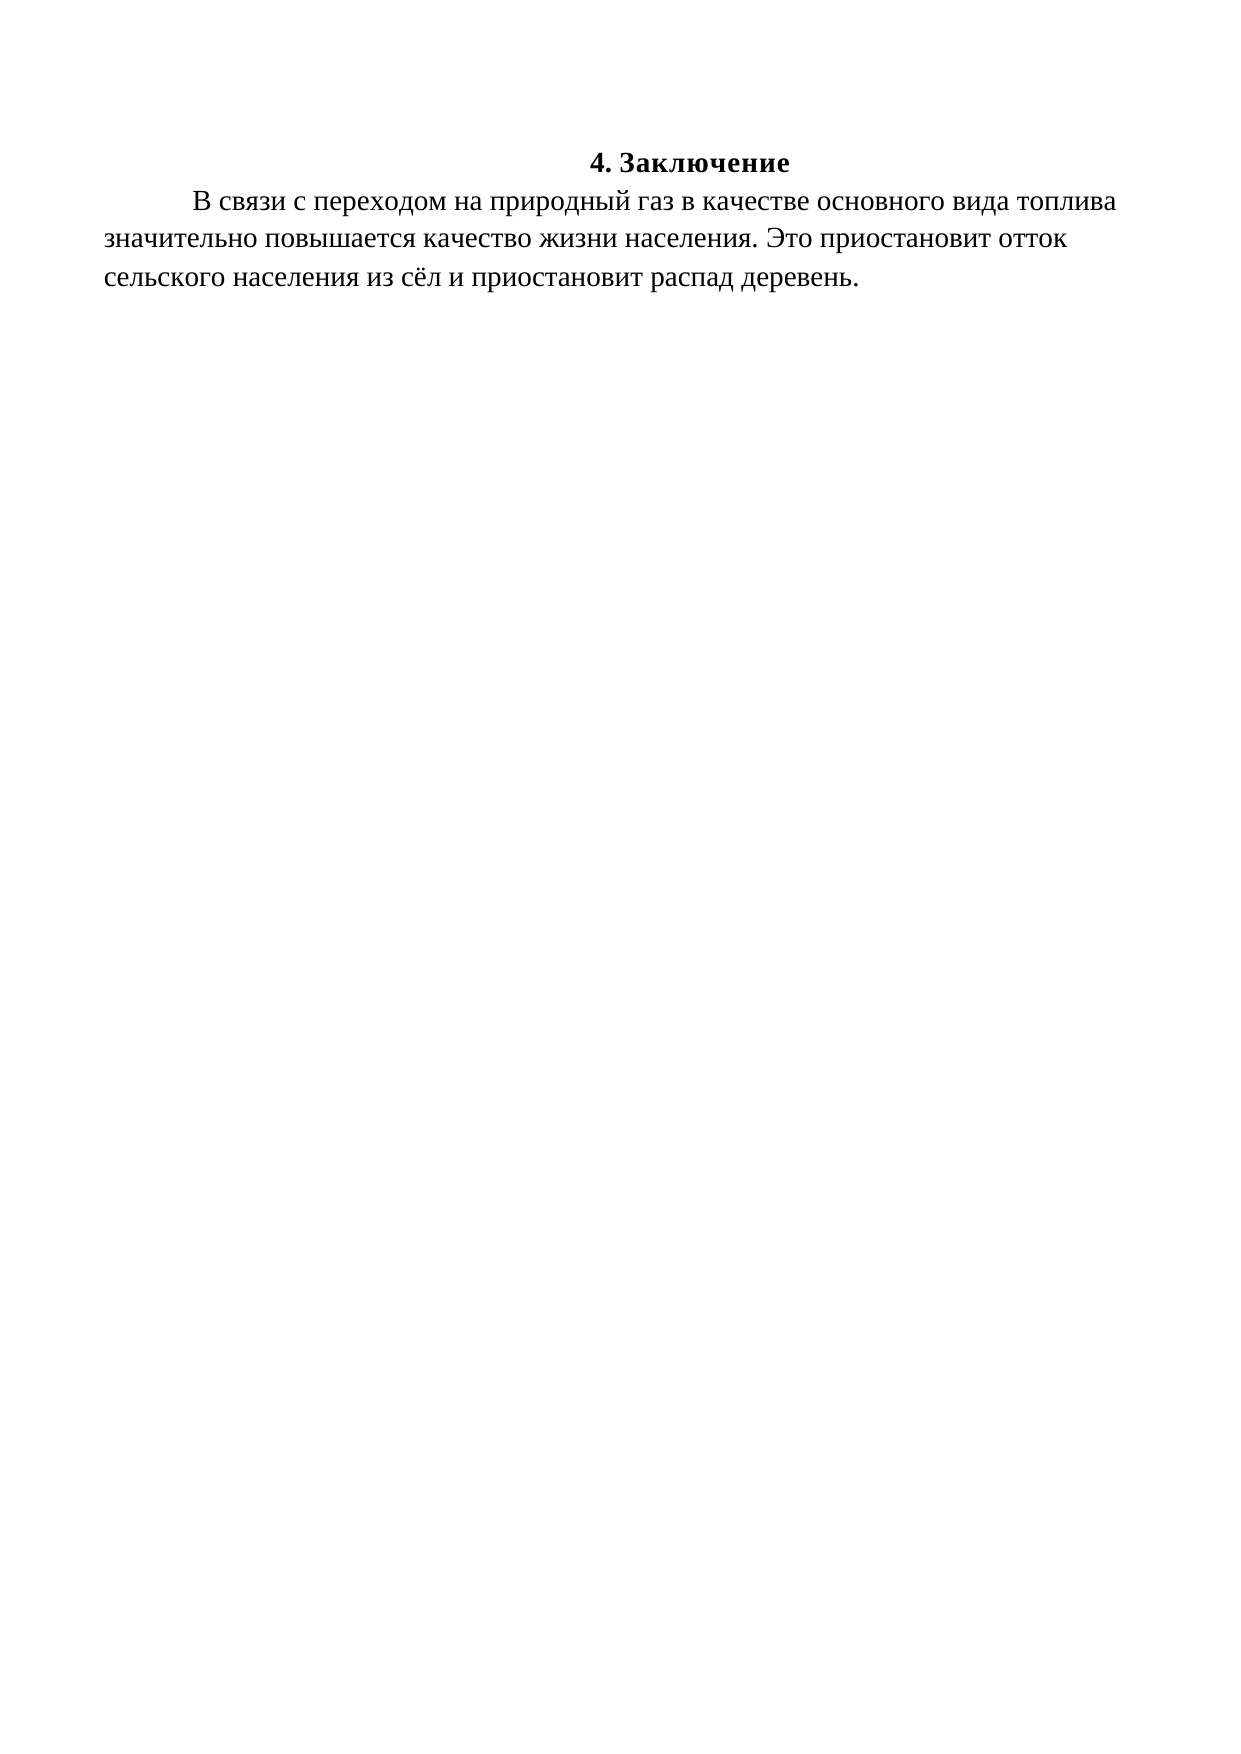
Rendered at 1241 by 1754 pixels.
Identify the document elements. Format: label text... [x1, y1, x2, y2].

text В связи с переходом на природный газ в качестве основного вида топлива значительно повышается качество жизни населения. Это приостановит отток сельского населения из сёл и приостановит распад деревень. [103, 179, 1188, 293]
text 4. Заключение [103, 146, 1188, 179]
